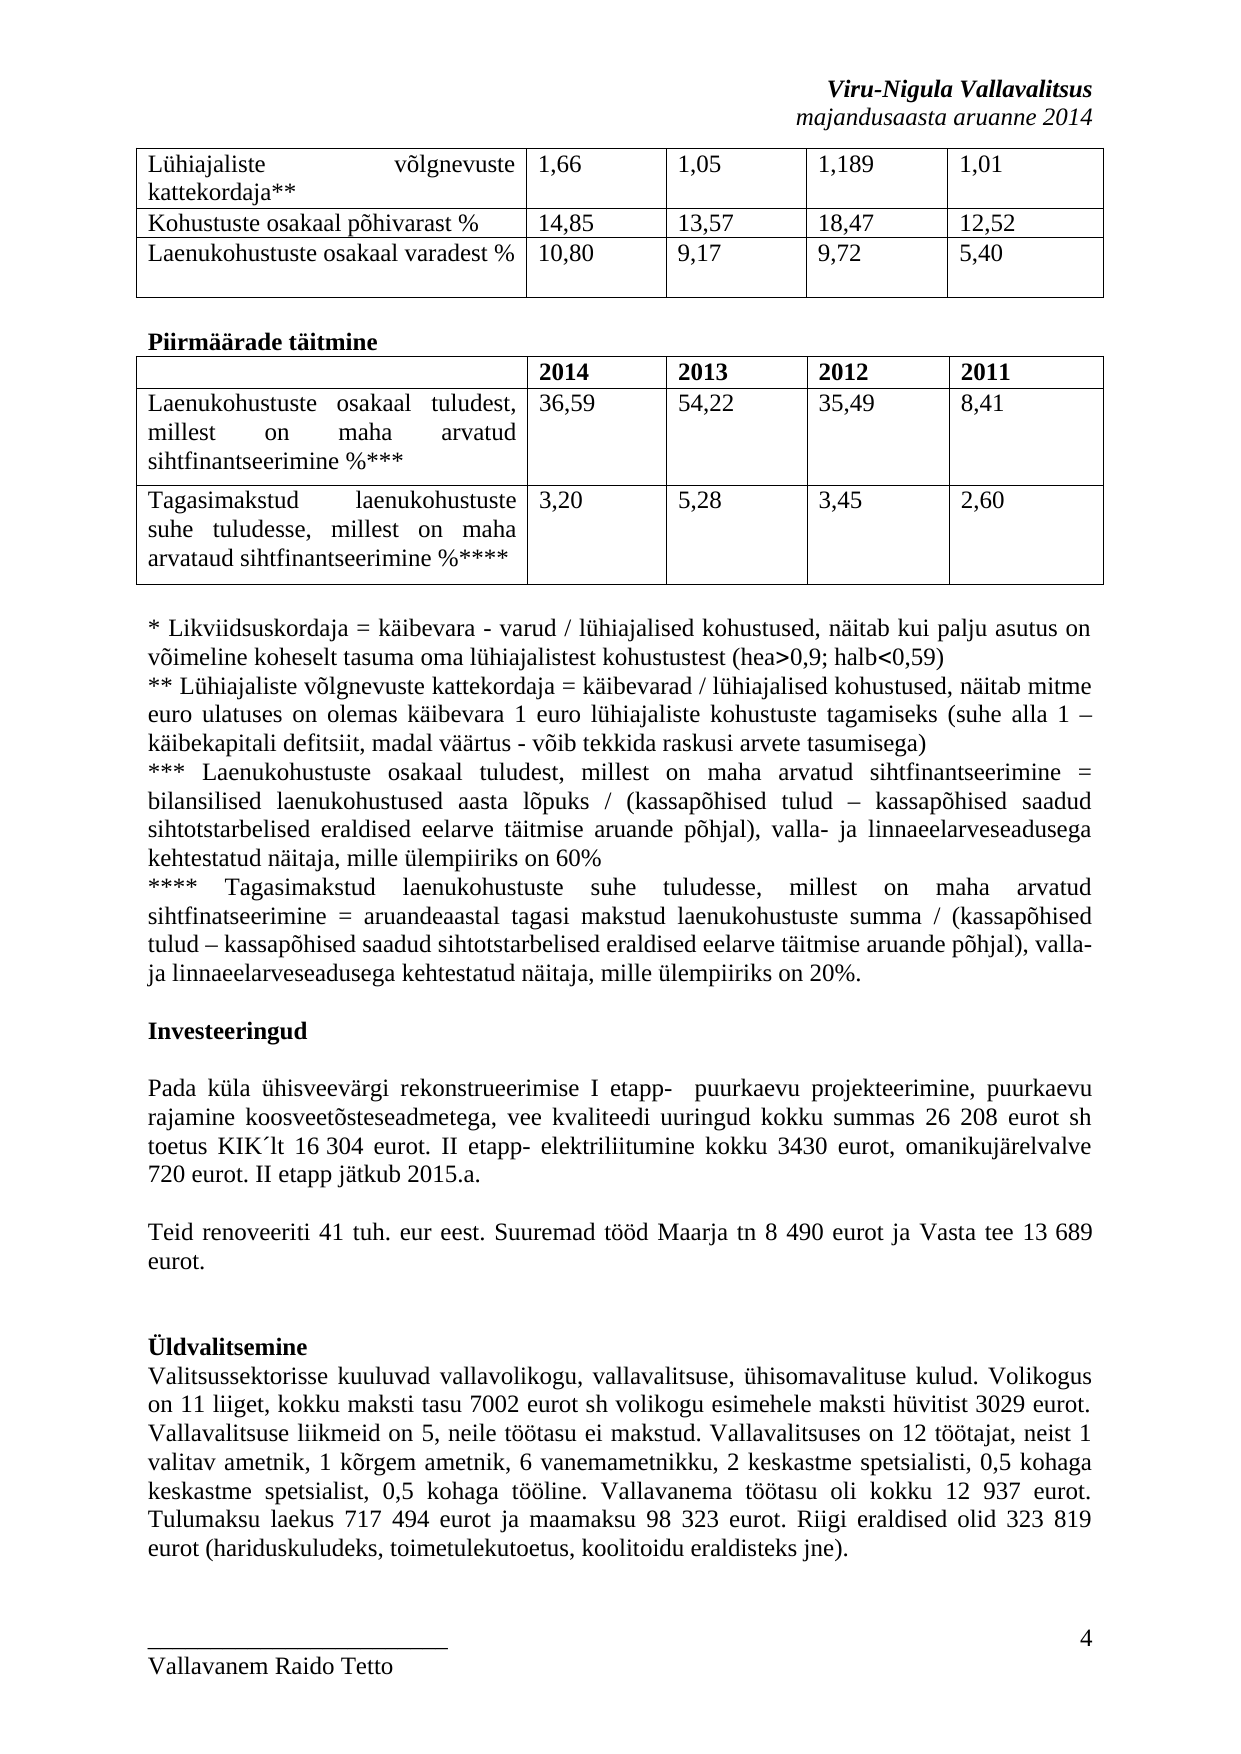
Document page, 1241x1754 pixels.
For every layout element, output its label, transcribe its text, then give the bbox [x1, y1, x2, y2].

table_cell 35,49 [808, 389, 949, 484]
table_cell 1,01 [948, 149, 1103, 207]
text Teid renoveeriti 41 tuh. eur eest. Suuremad tööd Maarja tn 8 490 eurot ja Vasta tee 13 689 eurot. [148, 1217, 1093, 1274]
text *** Laenukohustuste osakaal tuludest, millest on maha arvatud sihtfinantseerimine = bilansilised laenukohustused aasta lõpuks / (kassapõhised tulud – kassapõhised saadud sihtotstarbelised eraldised eelarve täitmise aruande põhjal), valla- ja linnaeelarveseadusega kehtestatud näitaja, mille ülempiiriks on 60% [148, 757, 1093, 872]
table_header 2011 [950, 357, 1103, 387]
text Investeeringud [148, 1016, 1093, 1044]
table_cell 14,85 [527, 209, 666, 237]
table_cell 9,72 [807, 238, 947, 297]
table_cell 1,05 [667, 149, 806, 207]
text Pada küla ühisveevärgi rekonstrueerimise I etapp- puurkaevu projekteerimine, puurkaevu rajamine koosveetõsteseadmetega, vee kvaliteedi uuringud kokku summas 26 208 eurot sh toetus KIK´lt 16 304 eurot. II etapp- elektriliitumine kokku 3430 eurot, omanikujärelvalve 720 eurot. II etapp jätkub 2015.a. [148, 1073, 1093, 1188]
table_cell 1,66 [527, 149, 666, 207]
text Piirmäärade täitmine [148, 327, 1093, 356]
table_cell 36,59 [528, 389, 666, 484]
text **** Tagasimakstud laenukohustuste suhe tuludesse, millest on maha arvatud sihtfinatseerimine = aruandeaastal tagasi makstud laenukohustuste summa / (kassapõhised tulud – kassapõhised saadud sihtotstarbelised eraldised eelarve täitmise aruande põhjal), valla- ja linnaeelarveseadusega kehtestatud näitaja, mille ülempiiriks on 20%. [148, 872, 1093, 987]
table_cell 10,80 [527, 238, 666, 297]
text Valitsussektorisse kuuluvad vallavolikogu, vallavalitsuse, ühisomavalituse kulud. Volikogus on 11 liiget, kokku maksti tasu 7002 eurot sh volikogu esimehele maksti hüvitist 3029 eurot. Vallavalitsuse liikmeid on 5, neile töötasu ei makstud. Vallavalitsuses on 12 töötajat, neist 1 valitav ametnik, 1 kõrgem ametnik, 6 vanemametnikku, 2 keskastme spetsialisti, 0,5 kohaga keskastme spetsialist, 0,5 kohaga tööline. Vallavanema töötasu oli kokku 12 937 eurot. Tulumaksu laekus 717 494 eurot ja maamaksu 98 323 eurot. Riigi eraldised olid 323 819 eurot (hariduskuludeks, toimetulekutoetus, koolitoidu eraldisteks jne). [148, 1361, 1093, 1562]
table_header 2014 [528, 357, 666, 387]
table_cell 13,57 [667, 209, 806, 237]
table_cell 5,40 [948, 238, 1103, 297]
text * Likviidsuskordaja = käibevara - varud / lühiajalised kohustused, näitab kui palju asutus on võimeline koheselt tasuma oma lühiajalistest kohustustest (hea0,9; halb0,59) [148, 613, 1093, 671]
table_cell 1,189 [807, 149, 947, 207]
table_cell 8,41 [950, 389, 1103, 484]
table_cell 3,20 [528, 486, 666, 583]
table_header [137, 357, 527, 387]
table_cell Laenukohustuste osakaal varadest % [137, 238, 526, 297]
table_cell Kohustuste osakaal põhivarast % [137, 209, 526, 237]
table_cell 9,17 [667, 238, 806, 297]
table_cell Tagasimakstud laenukohustuste suhe tuludesse, millest on maha arvataud sihtfinantseerimine %**** [137, 486, 527, 583]
table_cell 12,52 [948, 209, 1103, 237]
table_cell 5,28 [667, 486, 807, 583]
text ** Lühiajaliste võlgnevuste kattekordaja = käibevarad / lühiajalised kohustused, näitab mitme euro ulatuses on olemas käibevara 1 euro lühiajaliste kohustuste tagamiseks (suhe alla 1 – käibekapitali defitsiit, madal väärtus - võib tekkida raskusi arvete tasumisega) [148, 671, 1093, 757]
table_header 2012 [808, 357, 949, 387]
table_cell 3,45 [808, 486, 949, 583]
table_cell 18,47 [807, 209, 947, 237]
table_cell Laenukohustuste osakaal tuludest, millest on maha arvatud sihtfinantseerimine %*** [137, 389, 527, 484]
table_header 2013 [667, 357, 807, 387]
table_cell 2,60 [950, 486, 1103, 583]
text Üldvalitsemine [148, 1332, 1093, 1361]
table_cell 54,22 [667, 389, 807, 484]
table_cell Lühiajaliste võlgnevuste kattekordaja** [137, 149, 526, 207]
